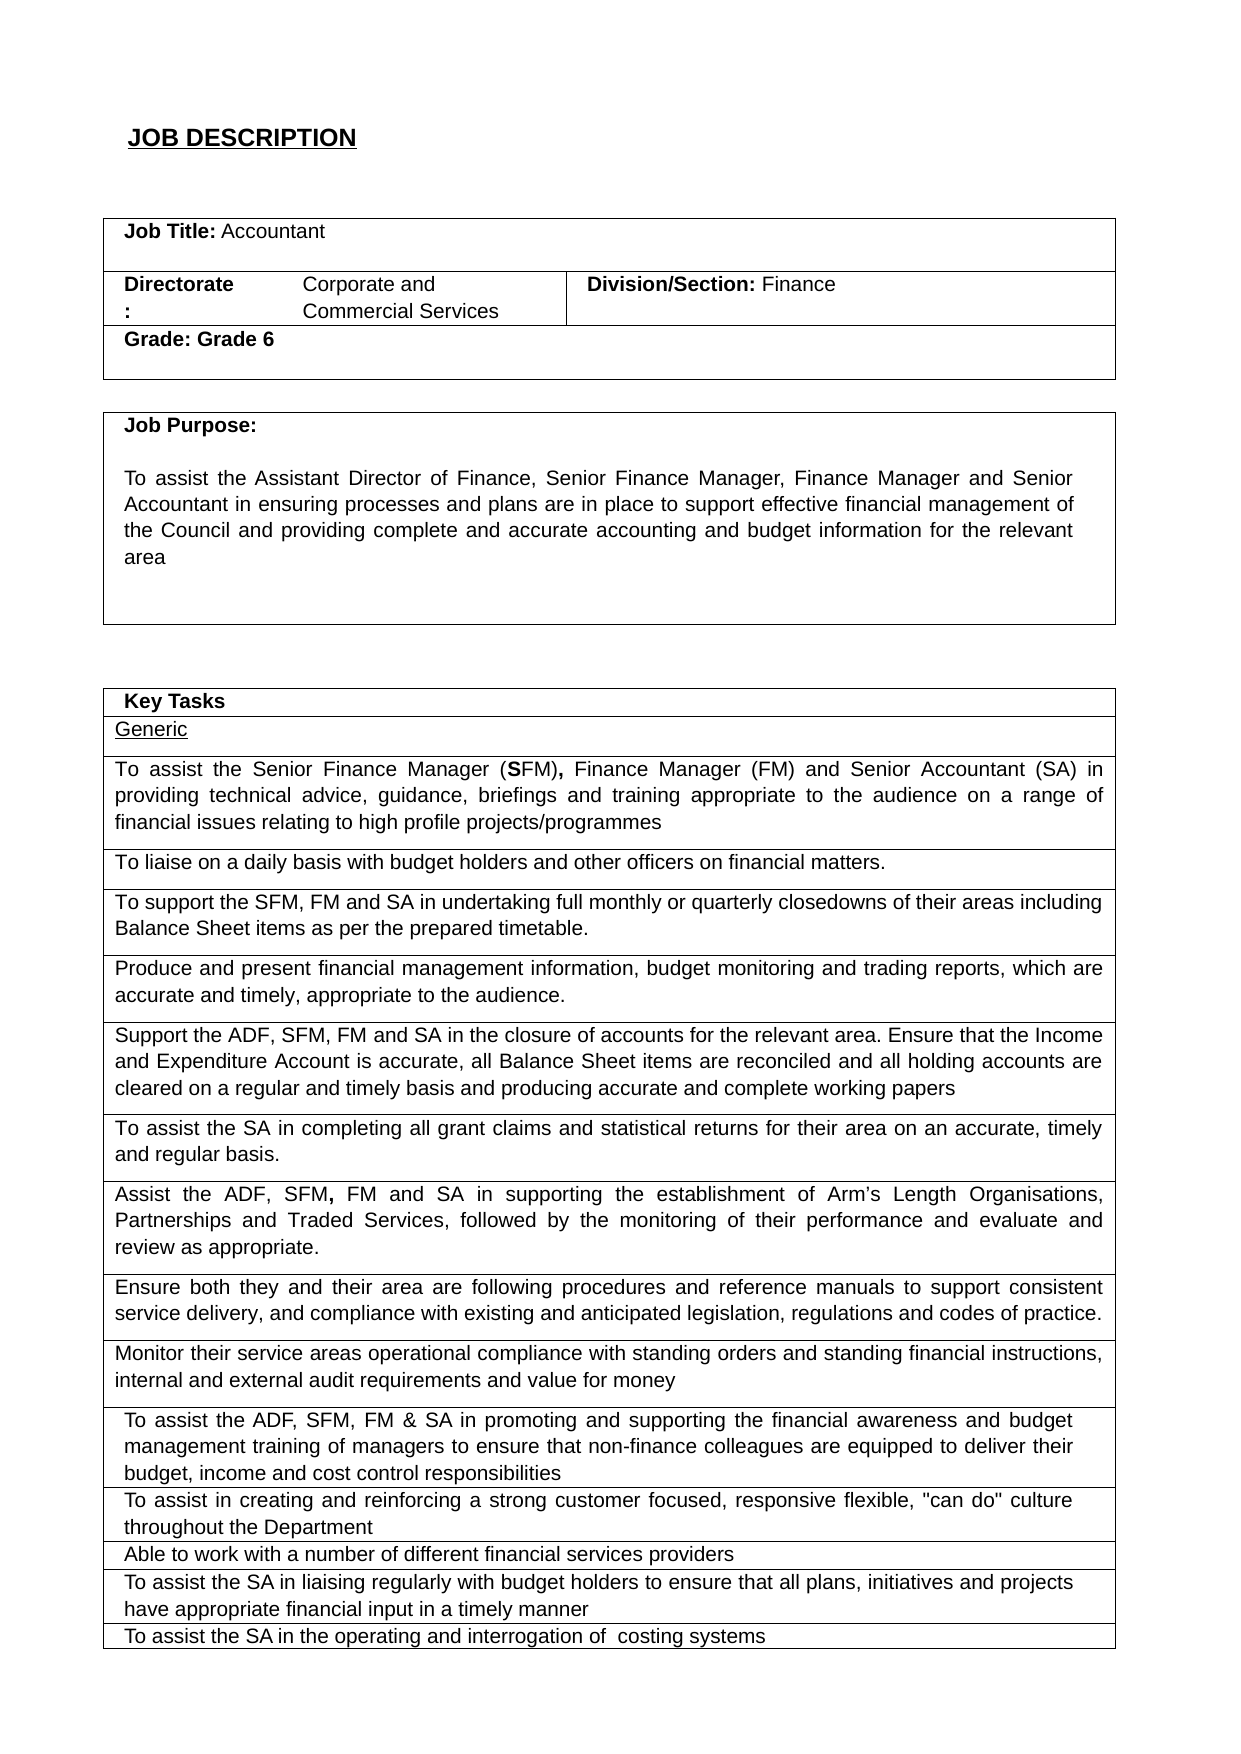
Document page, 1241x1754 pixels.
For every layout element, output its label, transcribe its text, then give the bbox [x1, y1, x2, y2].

table_cell Corporate and Commercial Services [282, 272, 566, 325]
table_header Key Tasks [104, 689, 1115, 716]
table_header Job Title: Accountant [104, 219, 1115, 271]
table_cell Division/Section: Finance [567, 272, 1115, 325]
table_cell Support the ADF, SFM, FM and SA in the closure of accounts for the relevant area. Ensure that the Income and Expenditure Account is accurate, all Balance Sheet items are reconciled and all holding accounts are cleared on a regular and timely basis and producing accurate and complete working papers [104, 1023, 1115, 1114]
table_cell Assist the ADF, SFM, FM and SA in supporting the establishment of Arm’s Length Organisations, Partnerships and Traded Services, followed by the monitoring of their performance and evaluate and review as appropriate. [104, 1182, 1115, 1274]
table_cell To assist the SA in completing all grant claims and statistical returns for their area on an accurate, timely and regular basis. [104, 1115, 1115, 1181]
table_cell To liaise on a daily basis with budget holders and other officers on financial matters. [104, 850, 1115, 889]
table_cell Monitor their service areas operational compliance with standing orders and standing financial instructions, internal and external audit requirements and value for money [104, 1341, 1115, 1407]
text JOB DESCRIPTION [127, 123, 1107, 152]
table_cell To assist the SA in liaising regularly with budget holders to ensure that all plans, initiatives and projects have appropriate financial input in a timely manner [104, 1570, 1115, 1623]
table_header Job Purpose: To assist the Assistant Director of Finance, Senior Finance Manager, Finance Manager and Senior Accountant in ensuring processes and plans are in place to support effective financial management of the Council and providing complete and accurate accounting and budget information for the relevant area [104, 413, 1115, 624]
table_cell Able to work with a number of different financial services providers [104, 1542, 1115, 1569]
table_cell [104, 1624, 1115, 1648]
table_cell Generic [104, 717, 1115, 756]
table_cell Ensure both they and their area are following procedures and reference manuals to support consistent service delivery, and compliance with existing and anticipated legislation, regulations and codes of practice. [104, 1275, 1115, 1340]
table_cell To assist in creating and reinforcing a strong customer focused, responsive flexible, "can do" culture throughout the Department [104, 1488, 1115, 1541]
table_cell To support the SFM, FM and SA in undertaking full monthly or quarterly closedowns of their areas including Balance Sheet items as per the prepared timetable. [104, 890, 1115, 955]
table_cell To assist the Senior Finance Manager (SFM), Finance Manager (FM) and Senior Accountant (SA) in providing technical advice, guidance, briefings and training appropriate to the audience on a range of financial issues relating to high profile projects/programmes [104, 757, 1115, 848]
table_cell Produce and present financial management information, budget monitoring and trading reports, which are accurate and timely, appropriate to the audience. [104, 956, 1115, 1022]
table_cell Grade: Grade 6 [104, 326, 1115, 379]
table_cell To assist the ADF, SFM, FM & SA in promoting and supporting the financial awareness and budget management training of managers to ensure that non-finance colleagues are equipped to deliver their budget, income and cost control responsibilities [104, 1408, 1115, 1487]
table_cell Directorate: [104, 272, 282, 325]
